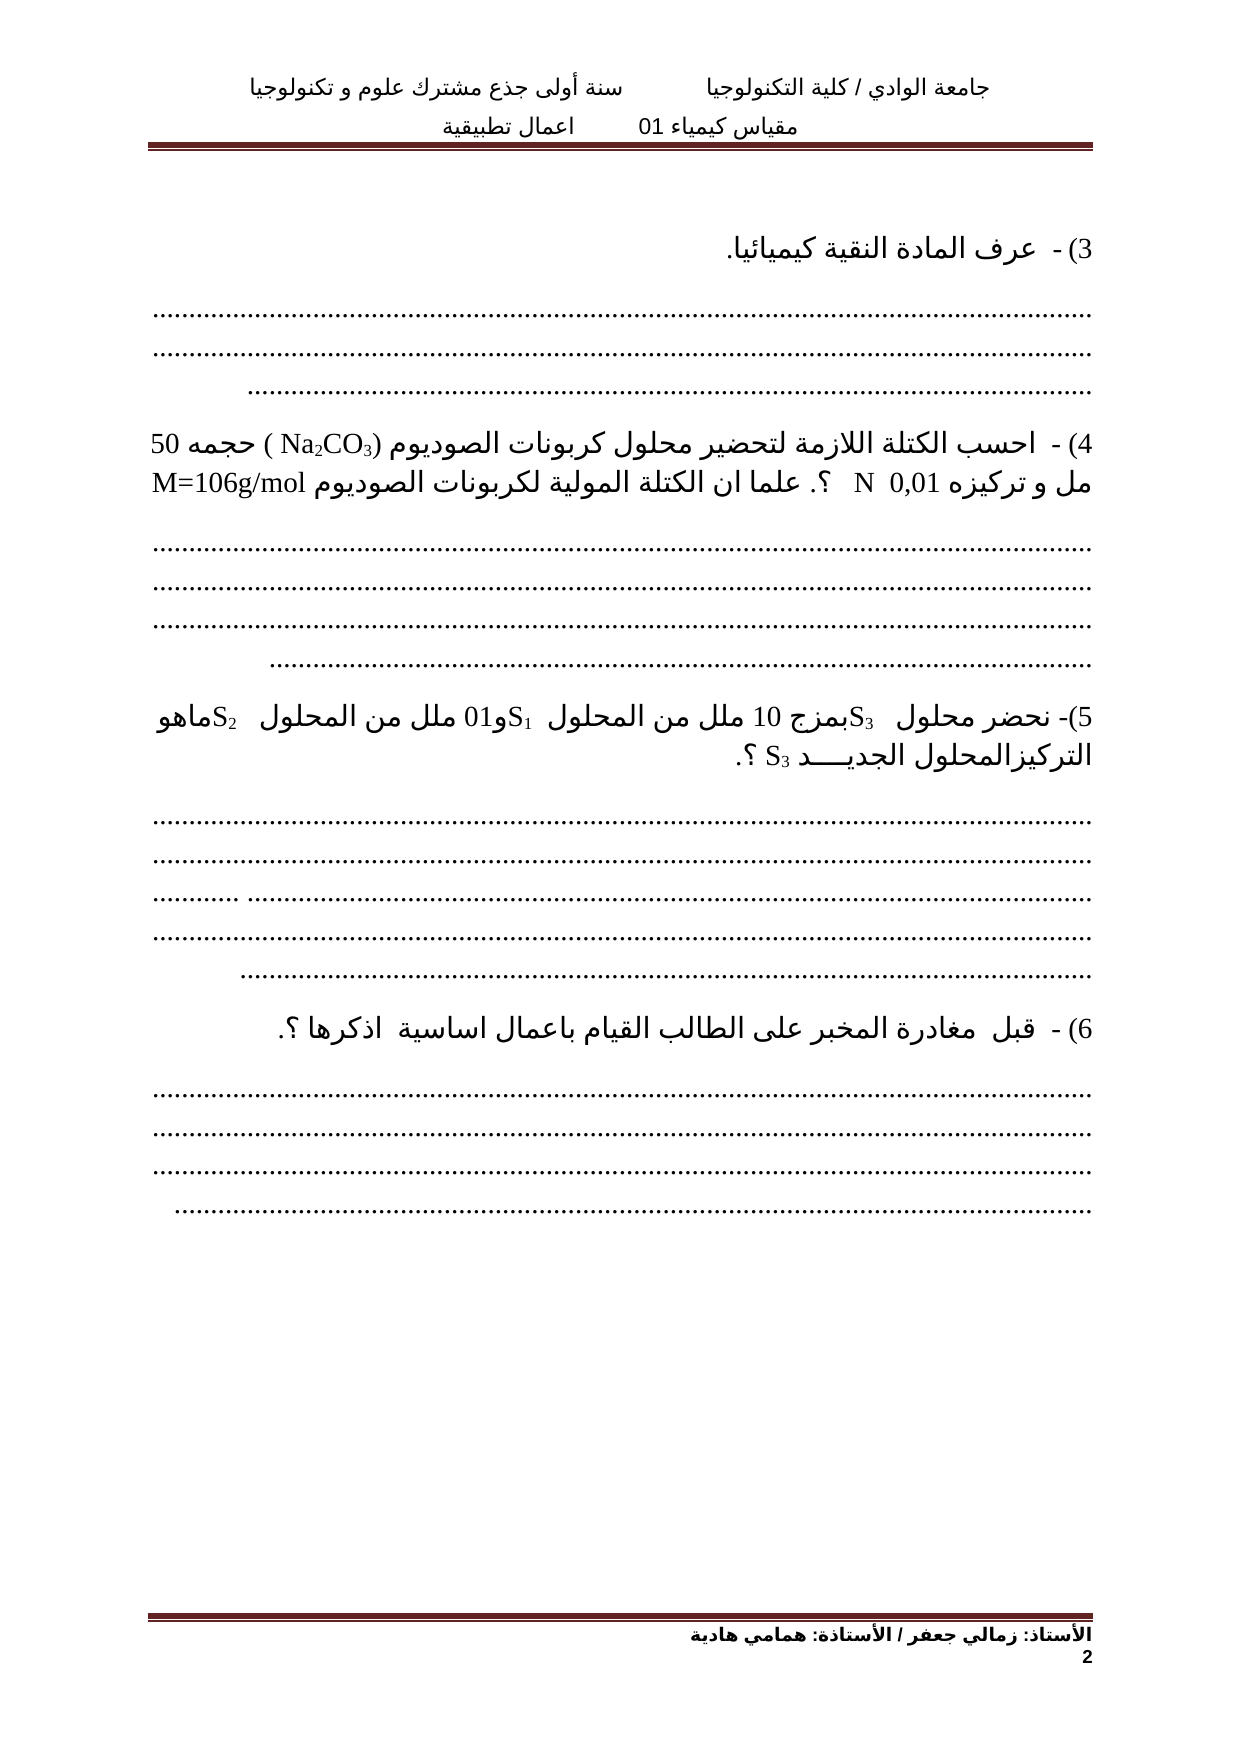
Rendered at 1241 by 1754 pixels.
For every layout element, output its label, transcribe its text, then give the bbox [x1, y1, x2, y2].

text ...................................................................................................................................................................................................................................................................................................................................................................................... [148, 290, 1093, 401]
text .................................................................................................................................................................................................................................................................................................................................................................................................................................................................................................................... [148, 524, 1093, 674]
text 6) - قبل مغادرة المخبر على الطالب القيام باعمال اساسية اذكرها ؟. [148, 1011, 1093, 1044]
text 4) - احسب الكتلة اللازمة لتحضير محلول كربونات الصوديوم (Na2CO3 ) حجمه 50 مل و تركيزه N 0,01 ؟. علما ان الكتلة المولية لكربونات الصوديوم M=106g/mol [148, 427, 1093, 499]
text ................................................................................................................................................................................................................................................................................................................................................................................................................................................................................................................................. [148, 1070, 1093, 1219]
text 5)- نحضر محلول S3بمزج 10 ملل من المحلول S1و01 ملل من المحلول S2ماهو التركيزالمحلول الجديــــد S3 ؟. [148, 699, 1093, 772]
text 3) - عرف المادة النقية كيميائيا. [148, 231, 1093, 264]
text ...................................................................................................................................................................................................................................................................................................................................................................................... .................................................................................................................................................................................................................................................................. [148, 797, 1093, 985]
